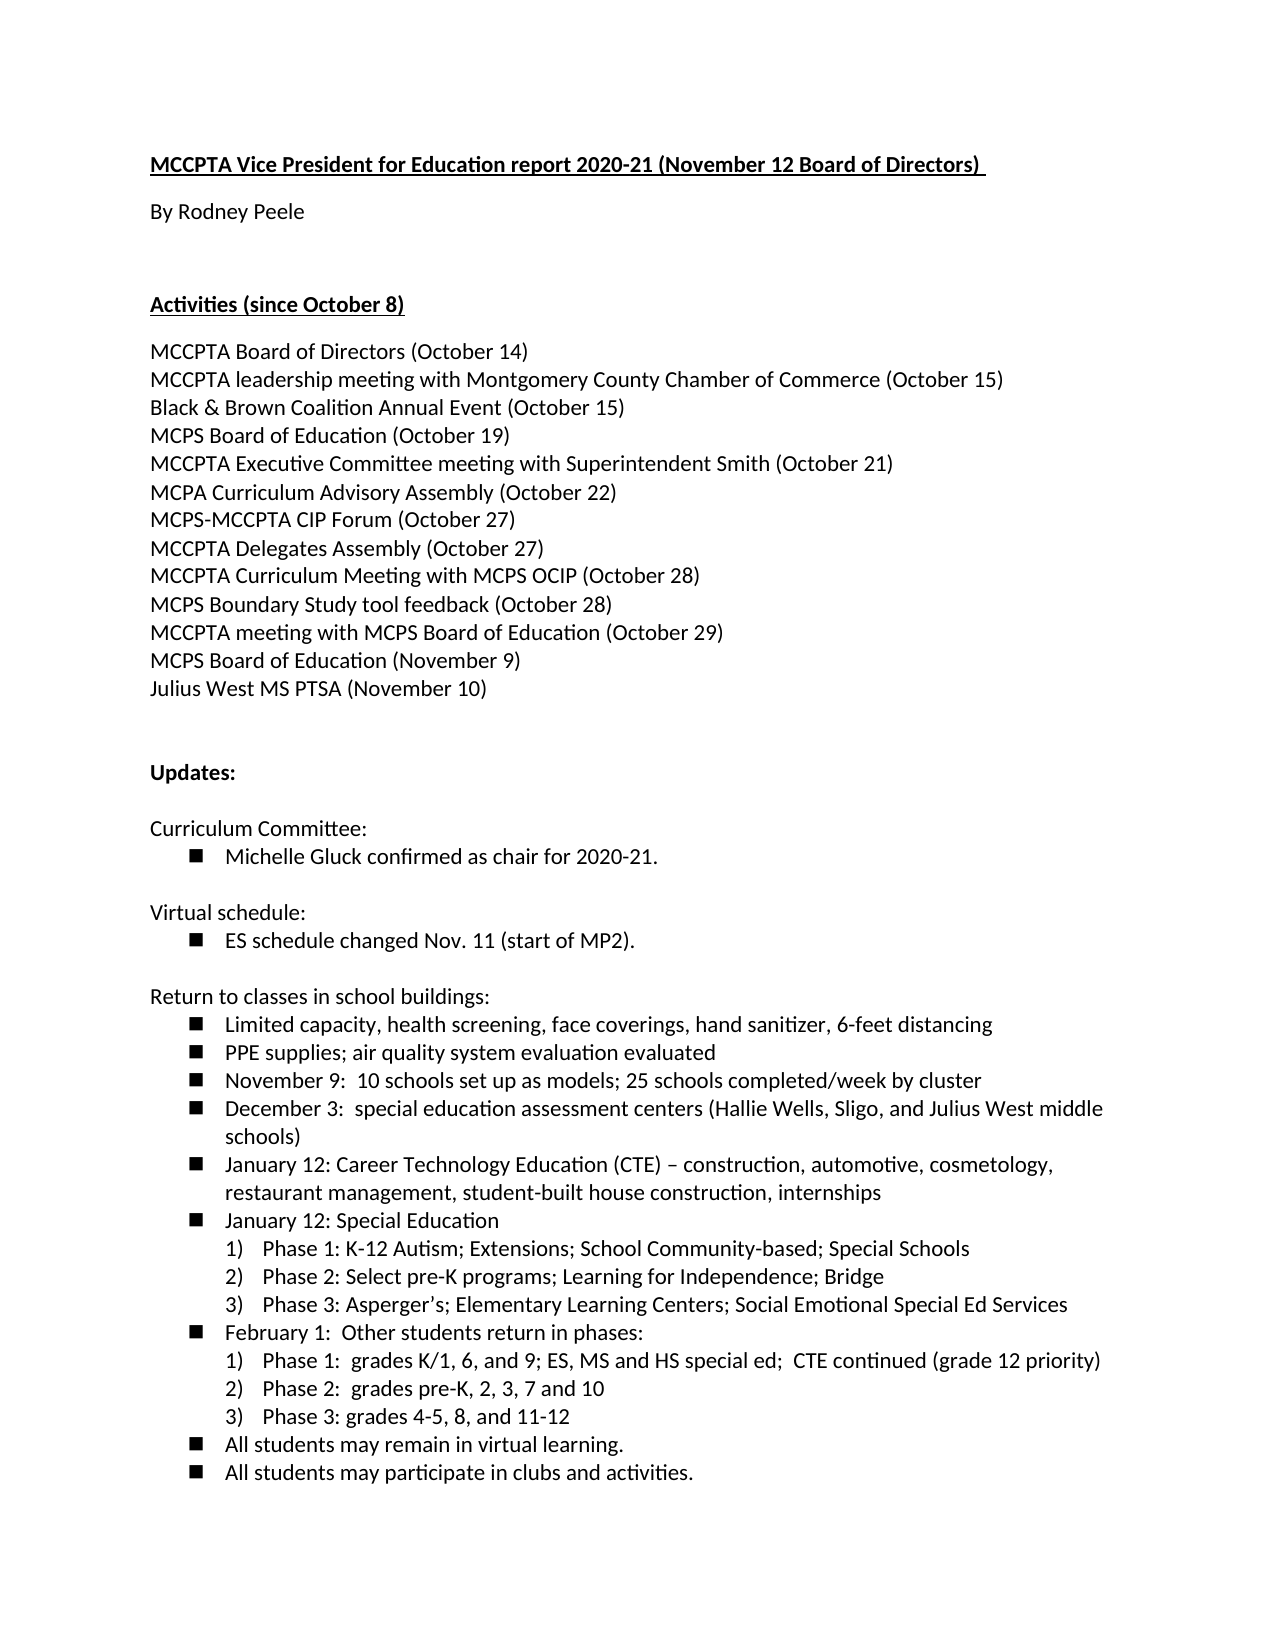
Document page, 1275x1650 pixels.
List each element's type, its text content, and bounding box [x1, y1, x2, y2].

list Phase 1: K-12 Autism; Extensions; School Community-based; Special Schools [225, 1234, 1125, 1262]
text MCPS Board of Education (November 9) [150, 646, 1125, 674]
list Phase 1: grades K/1, 6, and 9; ES, MS and HS special ed; CTE continued (grade 12 priority) [225, 1346, 1125, 1374]
text Updates: [150, 758, 1125, 786]
text MCCPTA Executive Committee meeting with Superintendent Smith (October 21) [150, 449, 1125, 478]
list Phase 2: grades pre-K, 2, 3, 7 and 10 [225, 1374, 1125, 1402]
text MCCPTA Vice President for Education report 2020-21 (November 12 Board of Directors) [150, 150, 1125, 178]
text MCPA Curriculum Advisory Assembly (October 22) [150, 478, 1125, 506]
text MCCPTA Board of Directors (October 14) [150, 337, 1125, 366]
list February 1: Other students return in phases: [187, 1318, 1125, 1346]
list Phase 3: grades 4-5, 8, and 11-12 [225, 1402, 1125, 1430]
list PPE supplies; air quality system evaluation evaluated [187, 1038, 1125, 1066]
list November 9: 10 schools set up as models; 25 schools completed/week by cluster [187, 1066, 1125, 1094]
text Return to classes in school buildings: [150, 982, 1125, 1010]
list Phase 3: Asperger’s; Elementary Learning Centers; Social Emotional Special Ed Services [225, 1290, 1125, 1318]
text Virtual schedule: [150, 898, 1125, 926]
text MCPS-MCCPTA CIP Forum (October 27) [150, 506, 1125, 534]
text MCCPTA leadership meeting with Montgomery County Chamber of Commerce (October 15) [150, 366, 1125, 393]
list ES schedule changed Nov. 11 (start of MP2). [187, 926, 1125, 954]
list January 12: Career Technology Education (CTE) – construction, automotive, cosmetology, restaurant management, student-built house construction, internships [187, 1150, 1125, 1206]
text MCPS Board of Education (October 19) [150, 422, 1125, 449]
list All students may participate in clubs and activities. [187, 1458, 1125, 1486]
list Michelle Gluck confirmed as chair for 2020-21. [187, 842, 1125, 870]
text Activities (since October 8) [150, 291, 1125, 319]
text Curriculum Committee: [150, 814, 1125, 842]
text MCCPTA Delegates Assembly (October 27) [150, 534, 1125, 562]
text Black & Brown Coalition Annual Event (October 15) [150, 393, 1125, 422]
text MCPS Boundary Study tool feedback (October 28) [150, 590, 1125, 618]
text Julius West MS PTSA (November 10) [150, 674, 1125, 702]
text MCCPTA meeting with MCPS Board of Education (October 29) [150, 618, 1125, 646]
list All students may remain in virtual learning. [187, 1430, 1125, 1458]
text MCCPTA Curriculum Meeting with MCPS OCIP (October 28) [150, 562, 1125, 590]
list January 12: Special Education [187, 1206, 1125, 1234]
list Phase 2: Select pre-K programs; Learning for Independence; Bridge [225, 1262, 1125, 1290]
list December 3: special education assessment centers (Hallie Wells, Sligo, and Julius West middle schools) [187, 1094, 1125, 1150]
text By Rodney Peele [150, 197, 1125, 225]
list Limited capacity, health screening, face coverings, hand sanitizer, 6-feet distancing [187, 1010, 1125, 1038]
